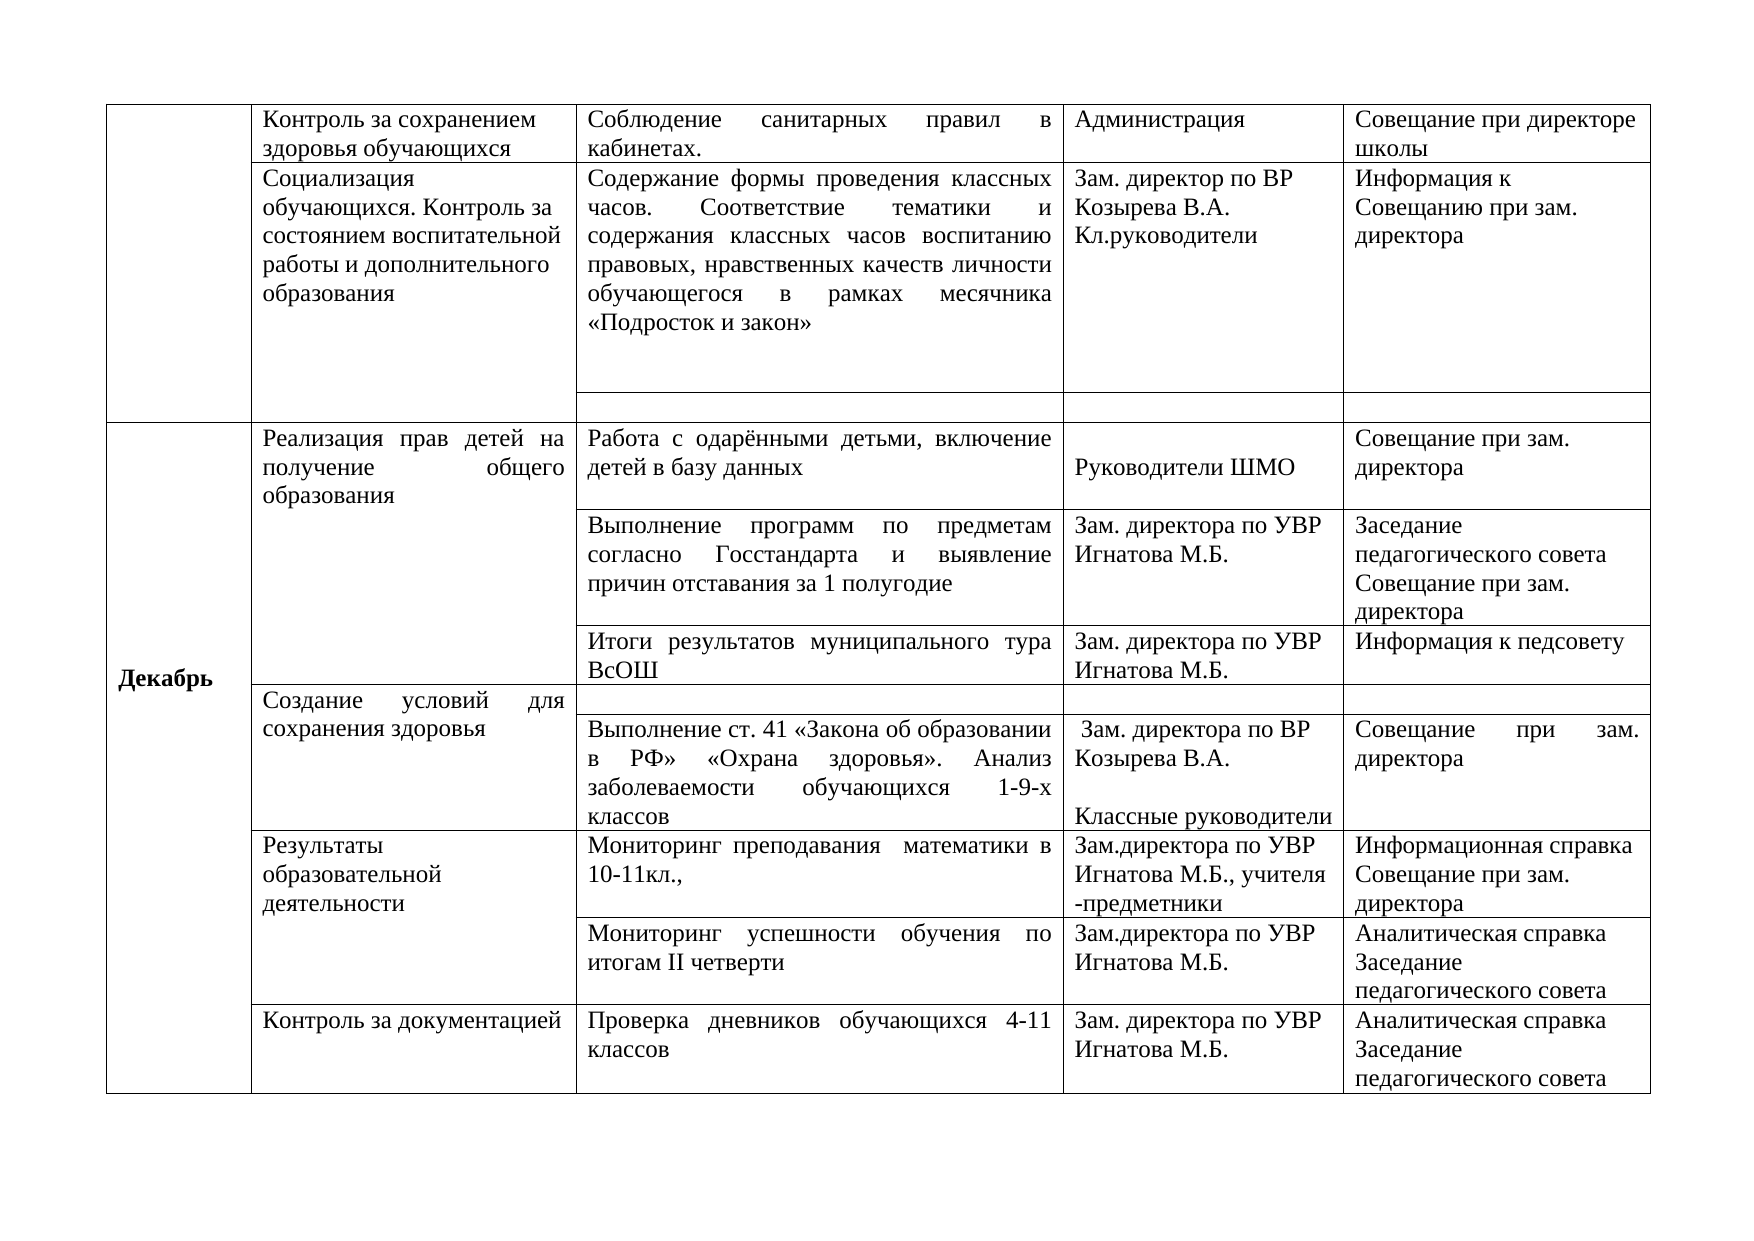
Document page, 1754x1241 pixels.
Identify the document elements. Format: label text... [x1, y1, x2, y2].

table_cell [1064, 1005, 1343, 1093]
table_cell Содержание формы проведения классных часов. Соответствие тематики и содержания классных часов воспитанию правовых, нравственных качеств личности обучающегося в рамках месячника «Подросток и закон» [577, 163, 1063, 392]
table_cell Совещание при директоре школы [1344, 105, 1650, 162]
table_cell Мониторинг успешности обучения по итогам II четверти [577, 918, 1063, 1004]
table_cell Соблюдение санитарных правил в кабинетах. [577, 105, 1063, 162]
table_cell Контроль за сохранением здоровья обучающихся [252, 105, 576, 162]
table_cell Аналитическая справка Заседание педагогического совета [1344, 1005, 1650, 1093]
table_cell Зам. директора по УВР Игнатова М.Б. [1064, 626, 1343, 684]
table_cell Выполнение программ по предметам согласно Госстандарта и выявление причин отставания за 1 полугодие [577, 510, 1063, 625]
table_cell Социализация обучающихся. Контроль за состоянием воспитательной работы и дополнительного образования [252, 163, 576, 422]
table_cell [252, 1005, 576, 1093]
table_cell Зам. директора по УВР Игнатова М.Б. [1064, 510, 1343, 625]
table_cell [1344, 393, 1650, 422]
table_cell [1064, 393, 1343, 422]
table_cell Аналитическая справка Заседание педагогического совета [1344, 918, 1650, 1004]
table_cell Руководители ШМО [1064, 423, 1343, 509]
table_cell Администрация [1064, 105, 1343, 162]
table_cell Итоги результатов муниципального тура ВсОШ [577, 626, 1063, 684]
table_cell Заседание педагогического совета Совещание при зам. директора [1344, 510, 1650, 625]
table_cell Зам.директора по УВР Игнатова М.Б., учителя -предметники [1064, 831, 1343, 917]
table_cell Информация к педсовету [1344, 626, 1650, 684]
table_cell Зам. директор по ВР Козырева В.А. Кл.руководители [1064, 163, 1343, 392]
table_cell Зам.директора по УВР Игнатова М.Б. [1064, 918, 1343, 1004]
table_cell [1064, 685, 1343, 713]
table_cell Результаты образовательной деятельности [252, 831, 576, 1004]
table_cell Зам. директора по ВР Козырева В.А. Классные руководители [1064, 715, 1343, 829]
table_cell Совещание при зам. директора [1344, 423, 1650, 509]
table_cell Информация к Совещанию при зам. директора [1344, 163, 1650, 392]
table_cell [577, 685, 1063, 713]
table_cell Реализация прав детей на получение общего образования [252, 423, 576, 684]
table_cell Совещание при зам. директора [1344, 715, 1650, 829]
table_cell Информационная справка Совещание при зам. директора [1344, 831, 1650, 917]
table_cell Декабрь [107, 423, 251, 1093]
table_cell Создание условий для сохранения здоровья [252, 685, 576, 829]
table_cell Проверка дневников обучающихся 4-11 классов [577, 1005, 1063, 1093]
table_cell [107, 105, 251, 422]
table_cell [1344, 685, 1650, 713]
table_cell [577, 393, 1063, 422]
table_cell Мониторинг преподавания математики в 10-11кл., [577, 831, 1063, 917]
table_cell Выполнение ст. 41 «Закона об образовании в РФ» «Охрана здоровья». Анализ заболеваемости обучающихся 1-9-х классов [577, 715, 1063, 829]
table_cell Работа с одарёнными детьми, включение детей в базу данных [577, 423, 1063, 509]
